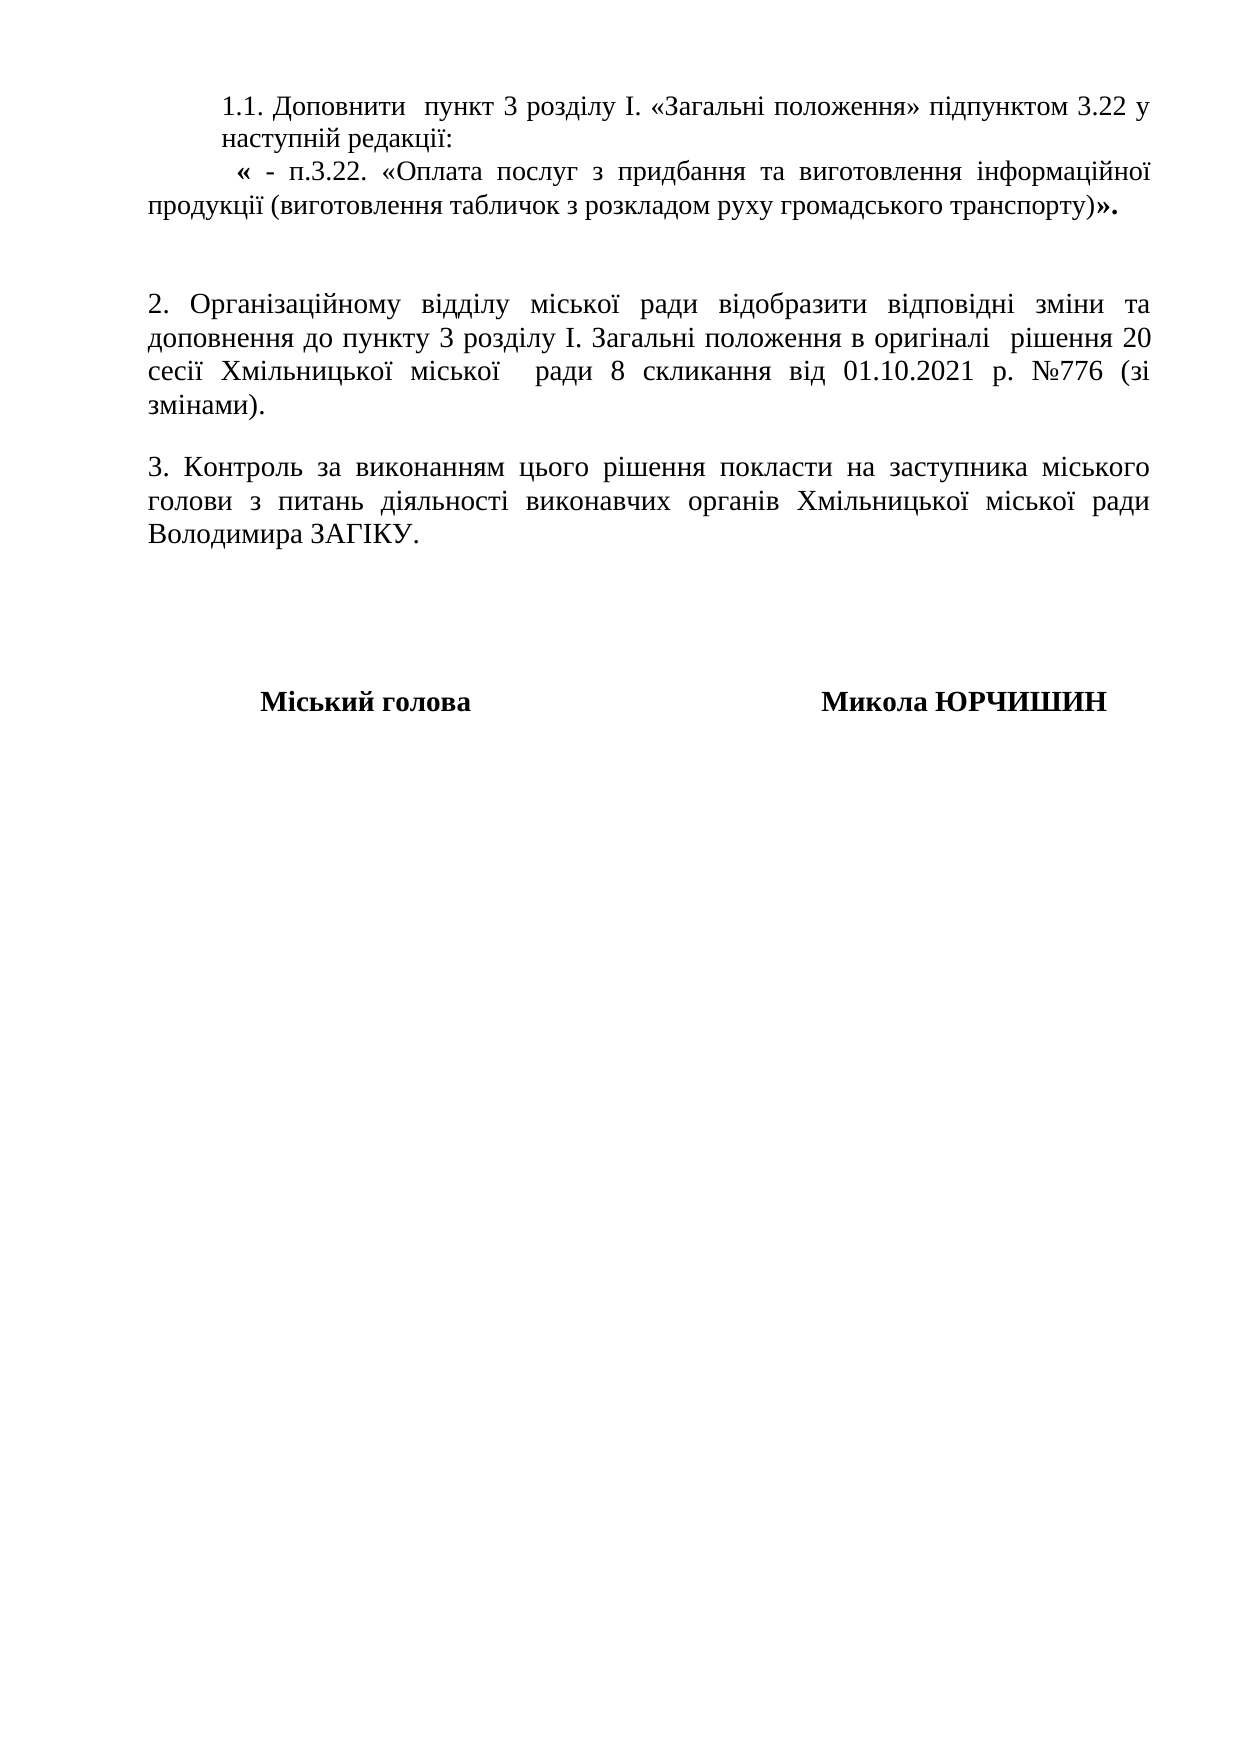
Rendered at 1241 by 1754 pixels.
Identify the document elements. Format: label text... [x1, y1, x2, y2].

text « - п.3.22. «Оплата послуг з придбання та виготовлення інформаційної продукції (виготовлення табличок з розкладом руху громадського транспорту)». [148, 153, 1152, 220]
text 3. Контроль за виконанням цього рішення покласти на заступника міського голови з питань діяльності виконавчих органів Хмільницької міської ради Володимира ЗАГІКУ. [148, 449, 1152, 550]
text 2. Організаційному відділу міської ради відобразити відповідні зміни та доповнення до пункту 3 розділу І. Загальні положення в оригіналі рішення 20 сесії Хмільницької міської ради 8 скликання від 01.10.2021 р. №776 (зі змінами). [148, 286, 1152, 421]
text 1.1. Доповнити пункт 3 розділу І. «Загальні положення» підпунктом 3.22 у наступній редакції: [221, 88, 1152, 153]
text Міський голова Микола ЮРЧИШИН [148, 684, 1152, 718]
